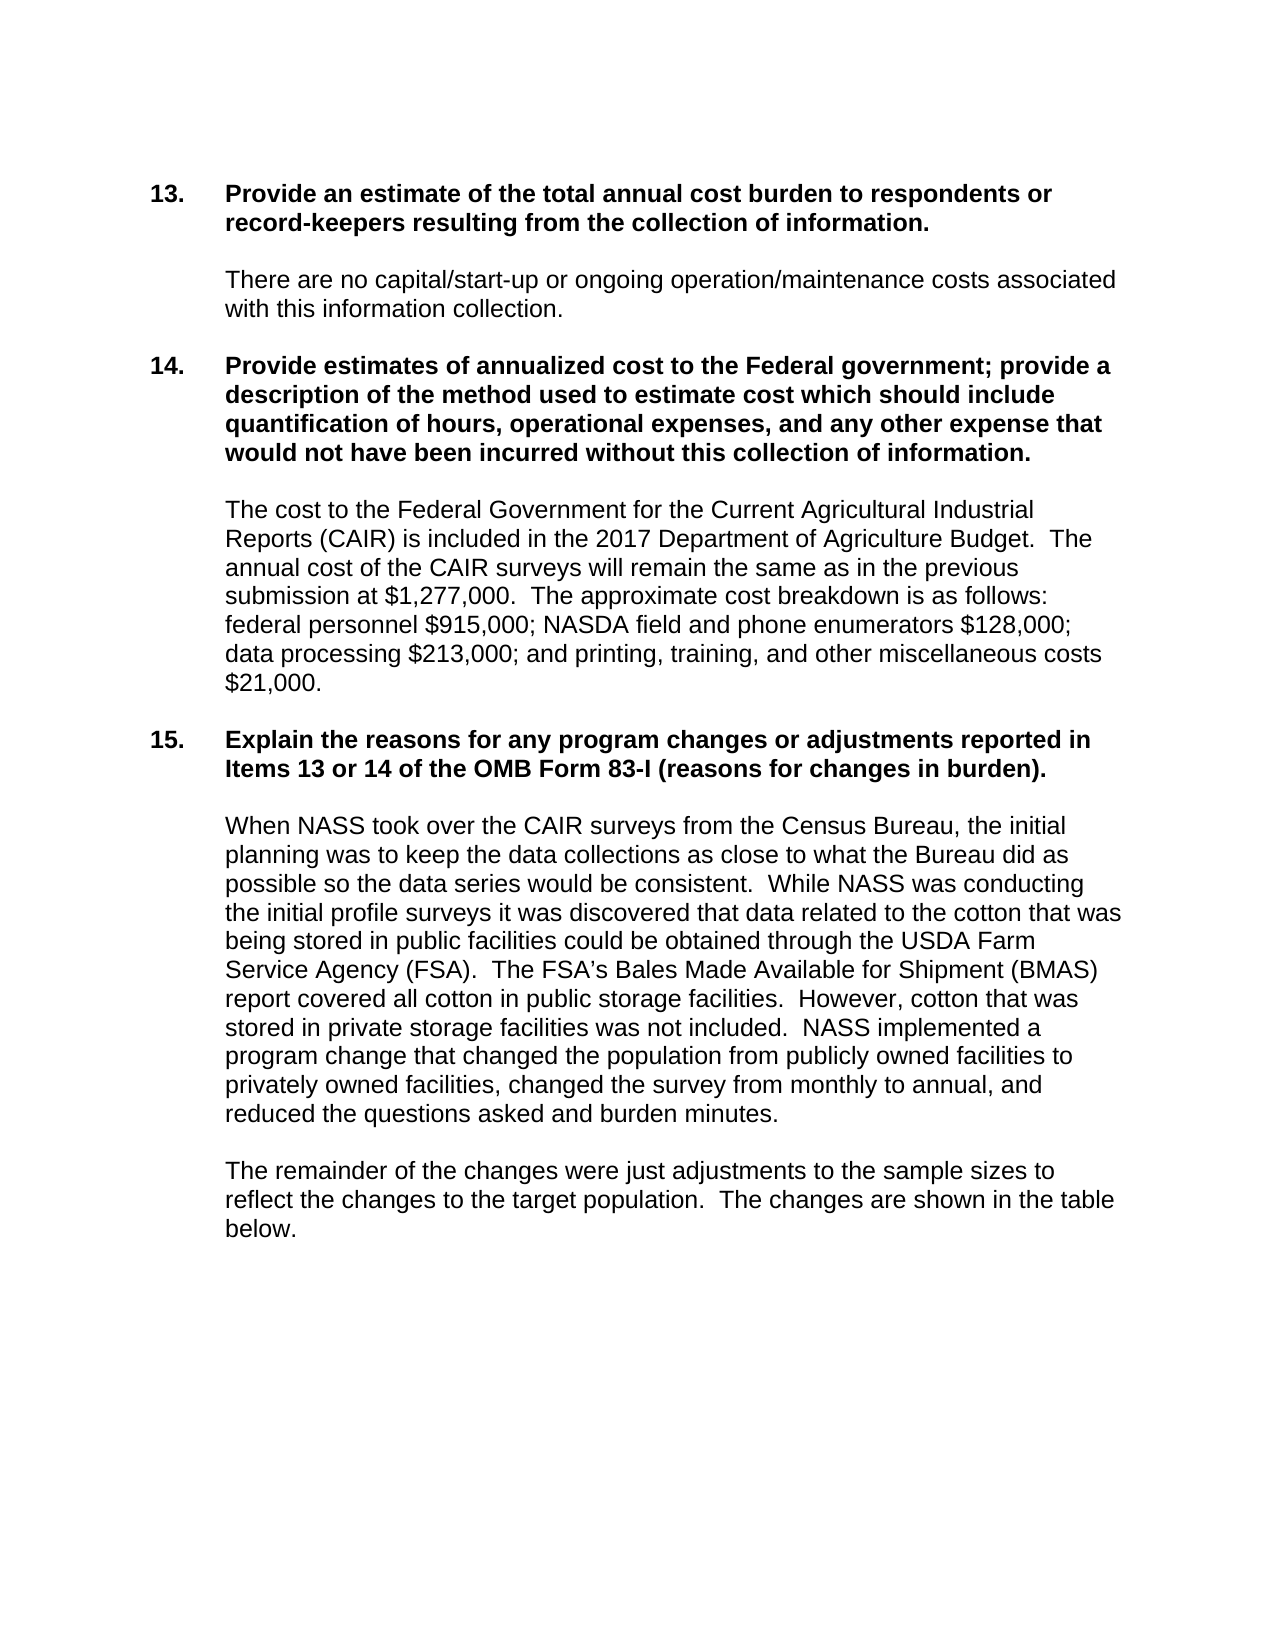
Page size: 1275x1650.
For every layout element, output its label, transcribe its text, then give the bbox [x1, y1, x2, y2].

text There are no capital/start-up or ongoing operation/maintenance costs associated with this information collection. [225, 265, 1125, 322]
text 13. Provide an estimate of the total annual cost burden to respondents or record-keepers resulting from the collection of information. [150, 179, 1125, 236]
text When NASS took over the CAIR surveys from the Census Bureau, the initial planning was to keep the data collections as close to what the Bureau did as possible so the data series would be consistent. While NASS was conducting the initial profile surveys it was discovered that data related to the cotton that was being stored in public facilities could be obtained through the USDA Farm Service Agency (FSA). The FSA’s Bales Made Available for Shipment (BMAS) report covered all cotton in public storage facilities. However, cotton that was stored in private storage facilities was not included. NASS implemented a program change that changed the population from publicly owned facilities to privately owned facilities, changed the survey from monthly to annual, and reduced the questions asked and burden minutes. [150, 811, 1125, 1127]
text The remainder of the changes were just adjustments to the sample sizes to reflect the changes to the target population. The changes are shown in the table below. [150, 1156, 1125, 1242]
text 15. Explain the reasons for any program changes or adjustments reported in Items 13 or 14 of the OMB Form 83-I (reasons for changes in burden). [150, 725, 1125, 782]
text The cost to the Federal Government for the Current Agricultural Industrial Reports (CAIR) is included in the 2017 Department of Agriculture Budget. The annual cost of the CAIR surveys will remain the same as in the previous submission at $1,277,000. The approximate cost breakdown is as follows: federal personnel $915,000; NASDA field and phone enumerators $128,000; data processing $213,000; and printing, training, and other miscellaneous costs $21,000. [225, 495, 1125, 696]
text 14. Provide estimates of annualized cost to the Federal government; provide a description of the method used to estimate cost which should include quantification of hours, operational expenses, and any other expense that would not have been incurred without this collection of information. [150, 351, 1125, 466]
